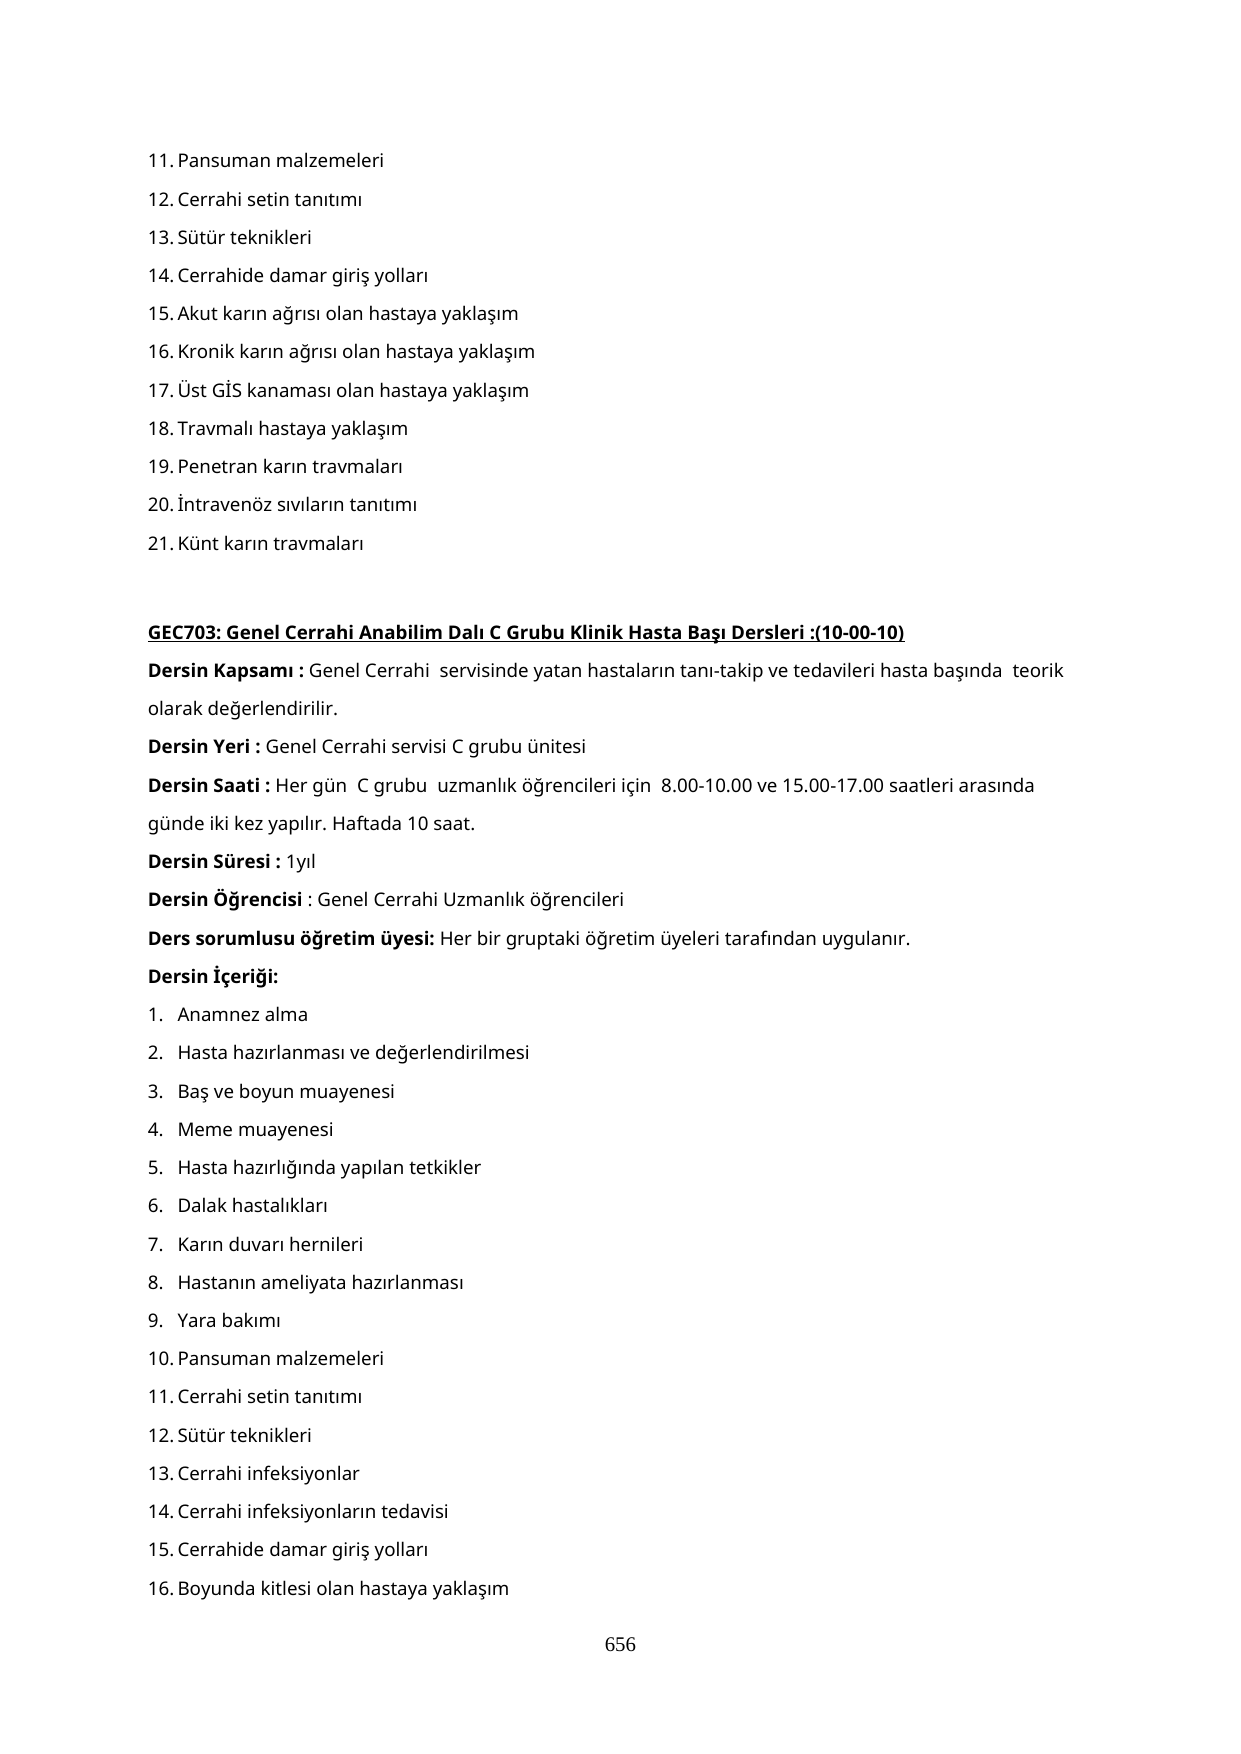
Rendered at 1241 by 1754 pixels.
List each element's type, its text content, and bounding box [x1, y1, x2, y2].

list Yara bakımı [148, 1307, 1093, 1333]
list Cerrahi setin tanıtımı [148, 1384, 1093, 1409]
text Dersin Kapsamı : Genel Cerrahi servisinde yatan hastaların tanı-takip ve tedavileri hasta başında teorik olarak değerlendirilir. [148, 657, 1093, 721]
list Boyunda kitlesi olan hastaya yaklaşım [148, 1575, 1093, 1600]
text Dersin Yeri : Genel Cerrahi servisi C grubu ünitesi [148, 734, 1093, 759]
list Penetran karın travmaları [148, 453, 1093, 479]
list Dalak hastalıkları [148, 1193, 1093, 1218]
list Meme muayenesi [148, 1116, 1093, 1142]
list Pansuman malzemeleri [148, 148, 1093, 173]
text Dersin Saati : Her gün C grubu uzmanlık öğrencileri için 8.00-10.00 ve 15.00-17.00 saatleri arasında günde iki kez yapılır. Haftada 10 saat. [148, 772, 1093, 836]
text GEC703: Genel Cerrahi Anabilim Dalı C Grubu Klinik Hasta Başı Dersleri :(10-00-10) [148, 619, 1093, 645]
list Cerrahi infeksiyonların tedavisi [148, 1498, 1093, 1524]
list Cerrahi setin tanıtımı [148, 186, 1093, 211]
list Cerrahide damar giriş yolları [148, 1537, 1093, 1562]
list Sütür teknikleri [148, 1422, 1093, 1447]
text Dersin Öğrencisi : Genel Cerrahi Uzmanlık öğrencileri [148, 887, 1093, 912]
list Sütür teknikleri [148, 224, 1093, 249]
title Anamnez alma [148, 1001, 1093, 1027]
list Pansuman malzemeleri [148, 1346, 1093, 1371]
list Hastanın ameliyata hazırlanması [148, 1269, 1093, 1294]
list Travmalı hastaya yaklaşım [148, 415, 1093, 441]
text Dersin İçeriği: [148, 963, 1093, 989]
text Ders sorumlusu öğretim üyesi: Her bir gruptaki öğretim üyeleri tarafından uygulanır. [148, 925, 1093, 951]
list Künt karın travmaları [148, 530, 1093, 555]
list İntravenöz sıvıların tanıtımı [148, 492, 1093, 517]
list Cerrahi infeksiyonlar [148, 1460, 1093, 1486]
title Hasta hazırlanması ve değerlendirilmesi [148, 1040, 1093, 1065]
list Cerrahide damar giriş yolları [148, 262, 1093, 288]
list Baş ve boyun muayenesi [148, 1078, 1093, 1103]
list Üst GİS kanaması olan hastaya yaklaşım [148, 377, 1093, 402]
text Dersin Süresi : 1yıl [148, 848, 1093, 874]
list Kronik karın ağrısı olan hastaya yaklaşım [148, 339, 1093, 364]
list Hasta hazırlığında yapılan tetkikler [148, 1154, 1093, 1180]
list Karın duvarı hernileri [148, 1231, 1093, 1256]
list Akut karın ağrısı olan hastaya yaklaşım [148, 301, 1093, 326]
